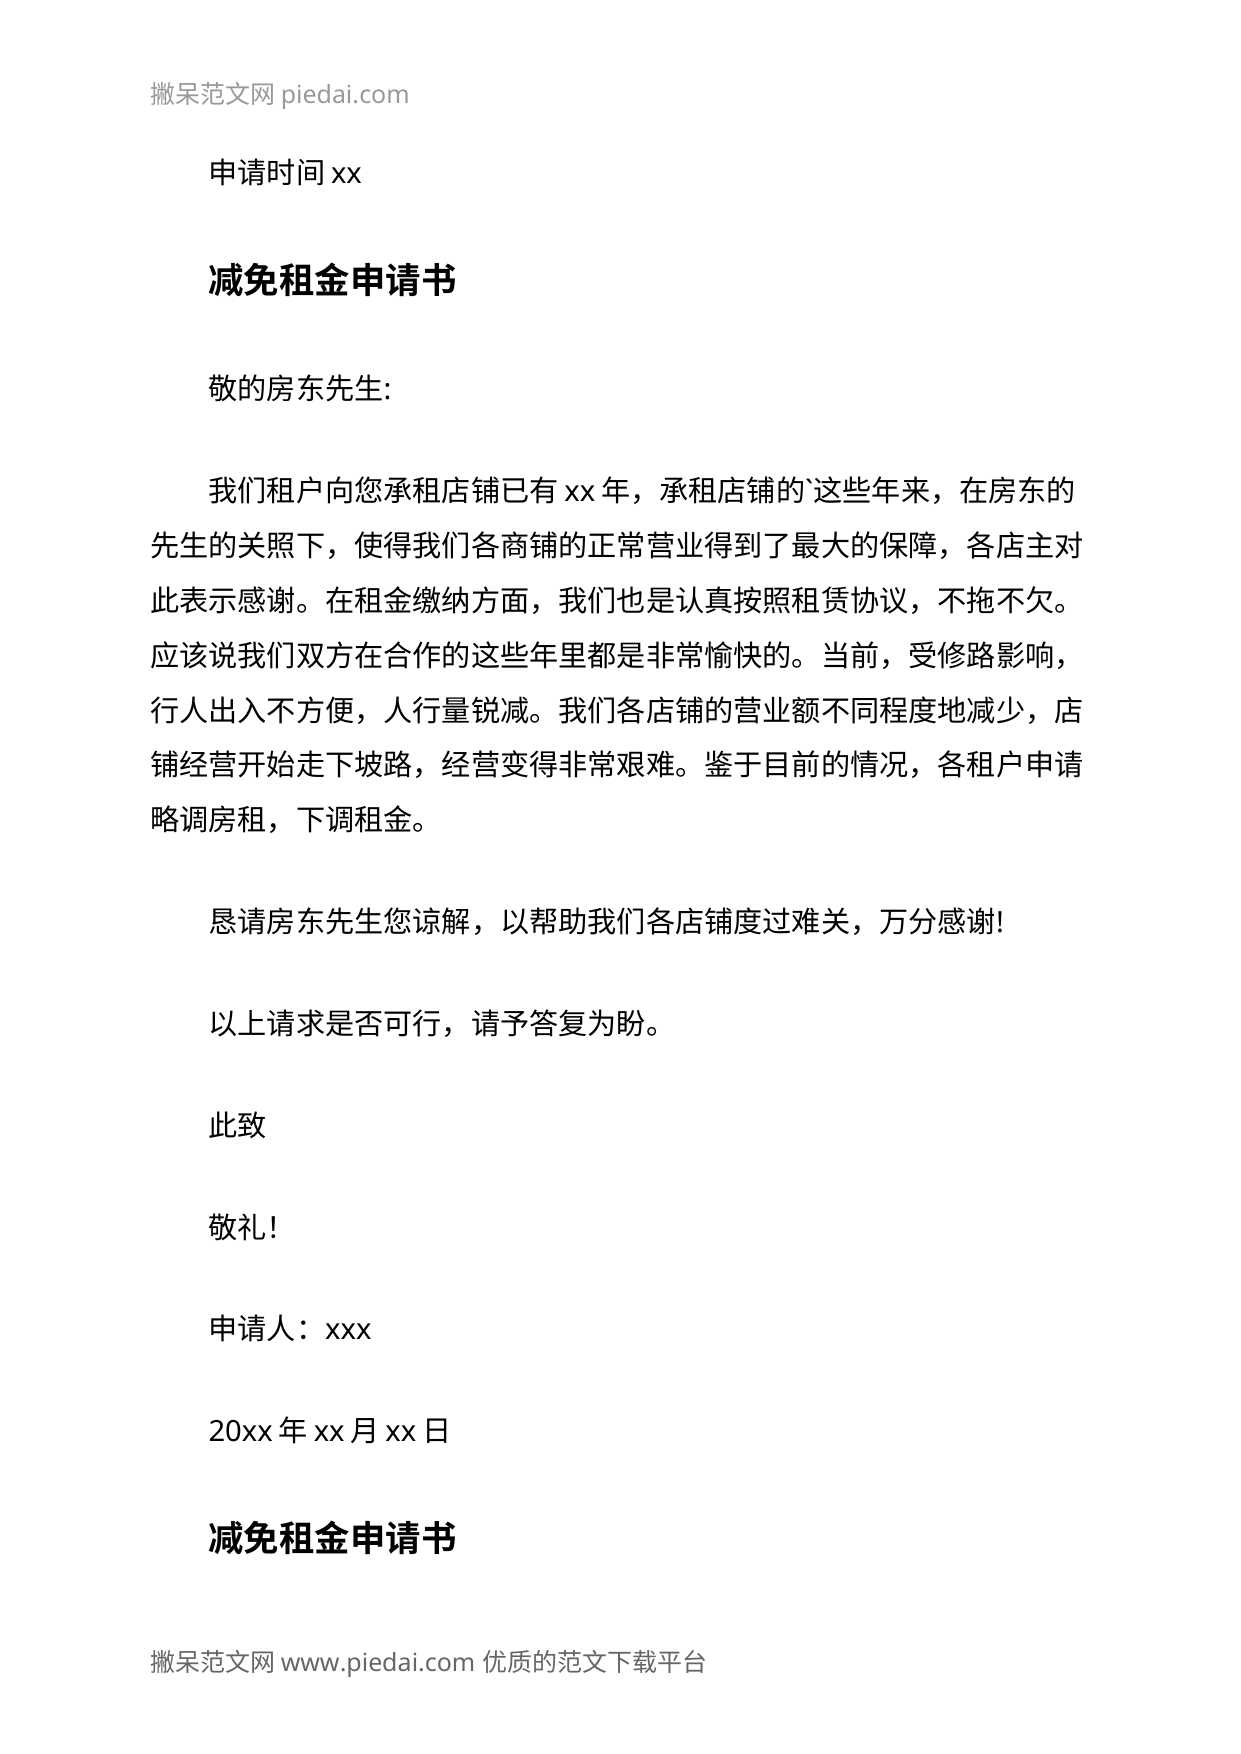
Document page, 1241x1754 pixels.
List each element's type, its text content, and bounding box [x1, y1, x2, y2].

text 此致 [150, 1102, 1090, 1145]
text 敬礼！ [150, 1204, 1090, 1246]
text 敬的房东先生: [150, 365, 1090, 408]
text 申请时间xx [150, 150, 1090, 192]
text 恳请房东先生您谅解，以帮助我们各店铺度过难关，万分感谢! [150, 899, 1090, 941]
text 我们租户向您承租店铺已有xx年，承租店铺的`这些年来，在房东的先生的关照下，使得我们各商铺的正常营业得到了最大的保障，各店主对此表示感谢。在租金缴纳方面，我们也是认真按照租赁协议，不拖不欠。应该说我们双方在合作的这些年里都是非常愉快的。当前，受修路影响，行人出入不方便，人行量锐减。我们各店铺的营业额不同程度地减少，店铺经营开始走下坡路，经营变得非常艰难。鉴于目前的情况，各租户申请略调房租，下调租金。 [150, 467, 1090, 839]
text 20xx年xx月xx日 [150, 1408, 1090, 1450]
text 减免租金申请书 [150, 252, 1090, 303]
text 以上请求是否可行，请予答复为盼。 [150, 1001, 1090, 1043]
text 减免租金申请书 [150, 1510, 1090, 1561]
text 申请人：xxx [150, 1306, 1090, 1348]
